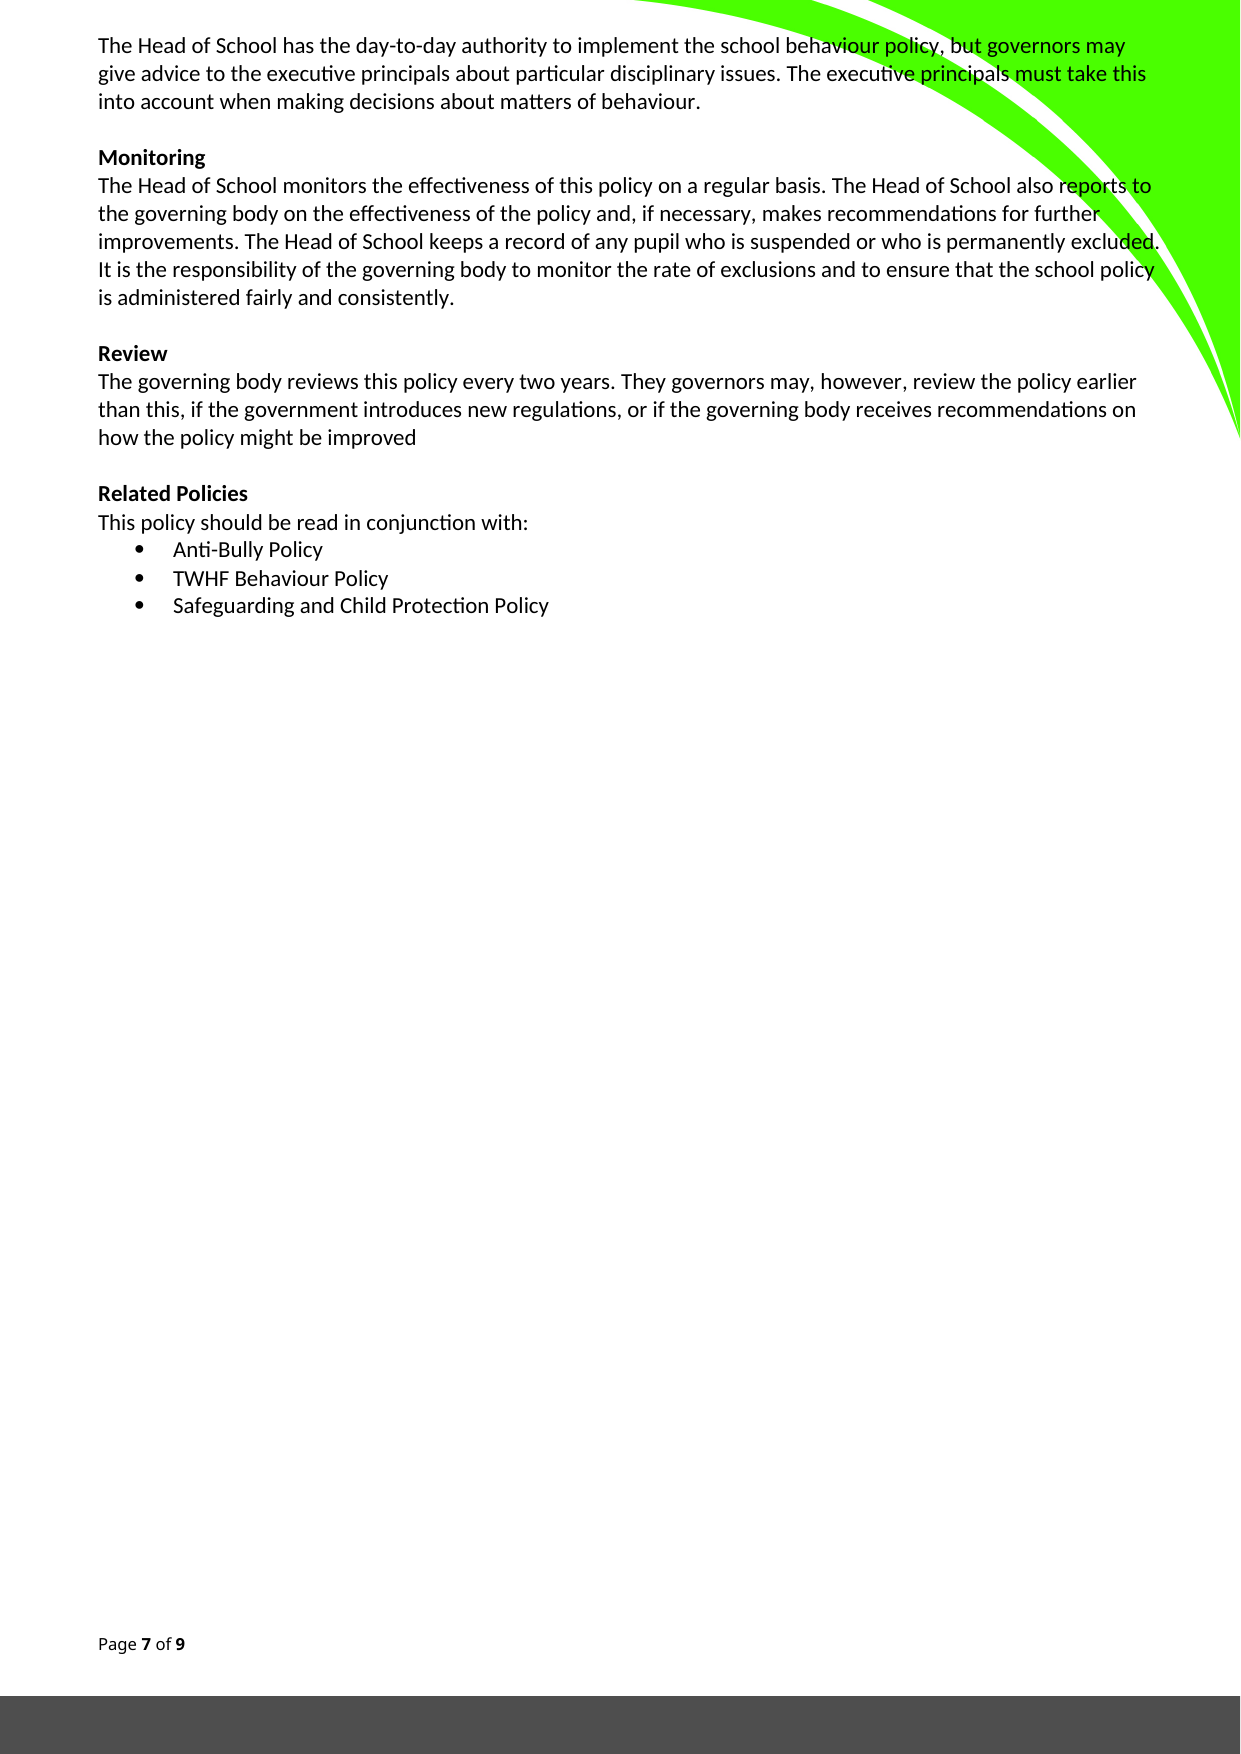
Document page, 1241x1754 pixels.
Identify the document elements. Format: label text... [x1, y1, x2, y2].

list Safeguarding and Child Protection Policy [135, 592, 1169, 620]
text The Head of School monitors the effectiveness of this policy on a regular basis. The Head of School also reports to the governing body on the effectiveness of the policy and, if necessary, makes recommendations for further improvements. The Head of School keeps a record of any pupil who is suspended or who is permanently excluded. It is the responsibility of the governing body to monitor the rate of exclusions and to ensure that the school policy is administered fairly and consistently. [98, 171, 1169, 311]
picture [0, 0, 1241, 1754]
list TWHF Behaviour Policy [135, 564, 1169, 592]
text Related Policies [98, 479, 1169, 508]
text Review [98, 339, 1169, 367]
list Anti-Bully Policy [135, 536, 1169, 564]
text The Head of School has the day-to-day authority to implement the school behaviour policy, but governors may give advice to the executive principals about particular disciplinary issues. The executive principals must take this into account when making decisions about matters of behaviour. [98, 31, 1169, 115]
text Monitoring [98, 143, 1169, 171]
text This policy should be read in conjunction with: [98, 508, 1169, 536]
text The governing body reviews this policy every two years. They governors may, however, review the policy earlier than this, if the government introduces new regulations, or if the governing body receives recommendations on how the policy might be improved [98, 367, 1169, 452]
